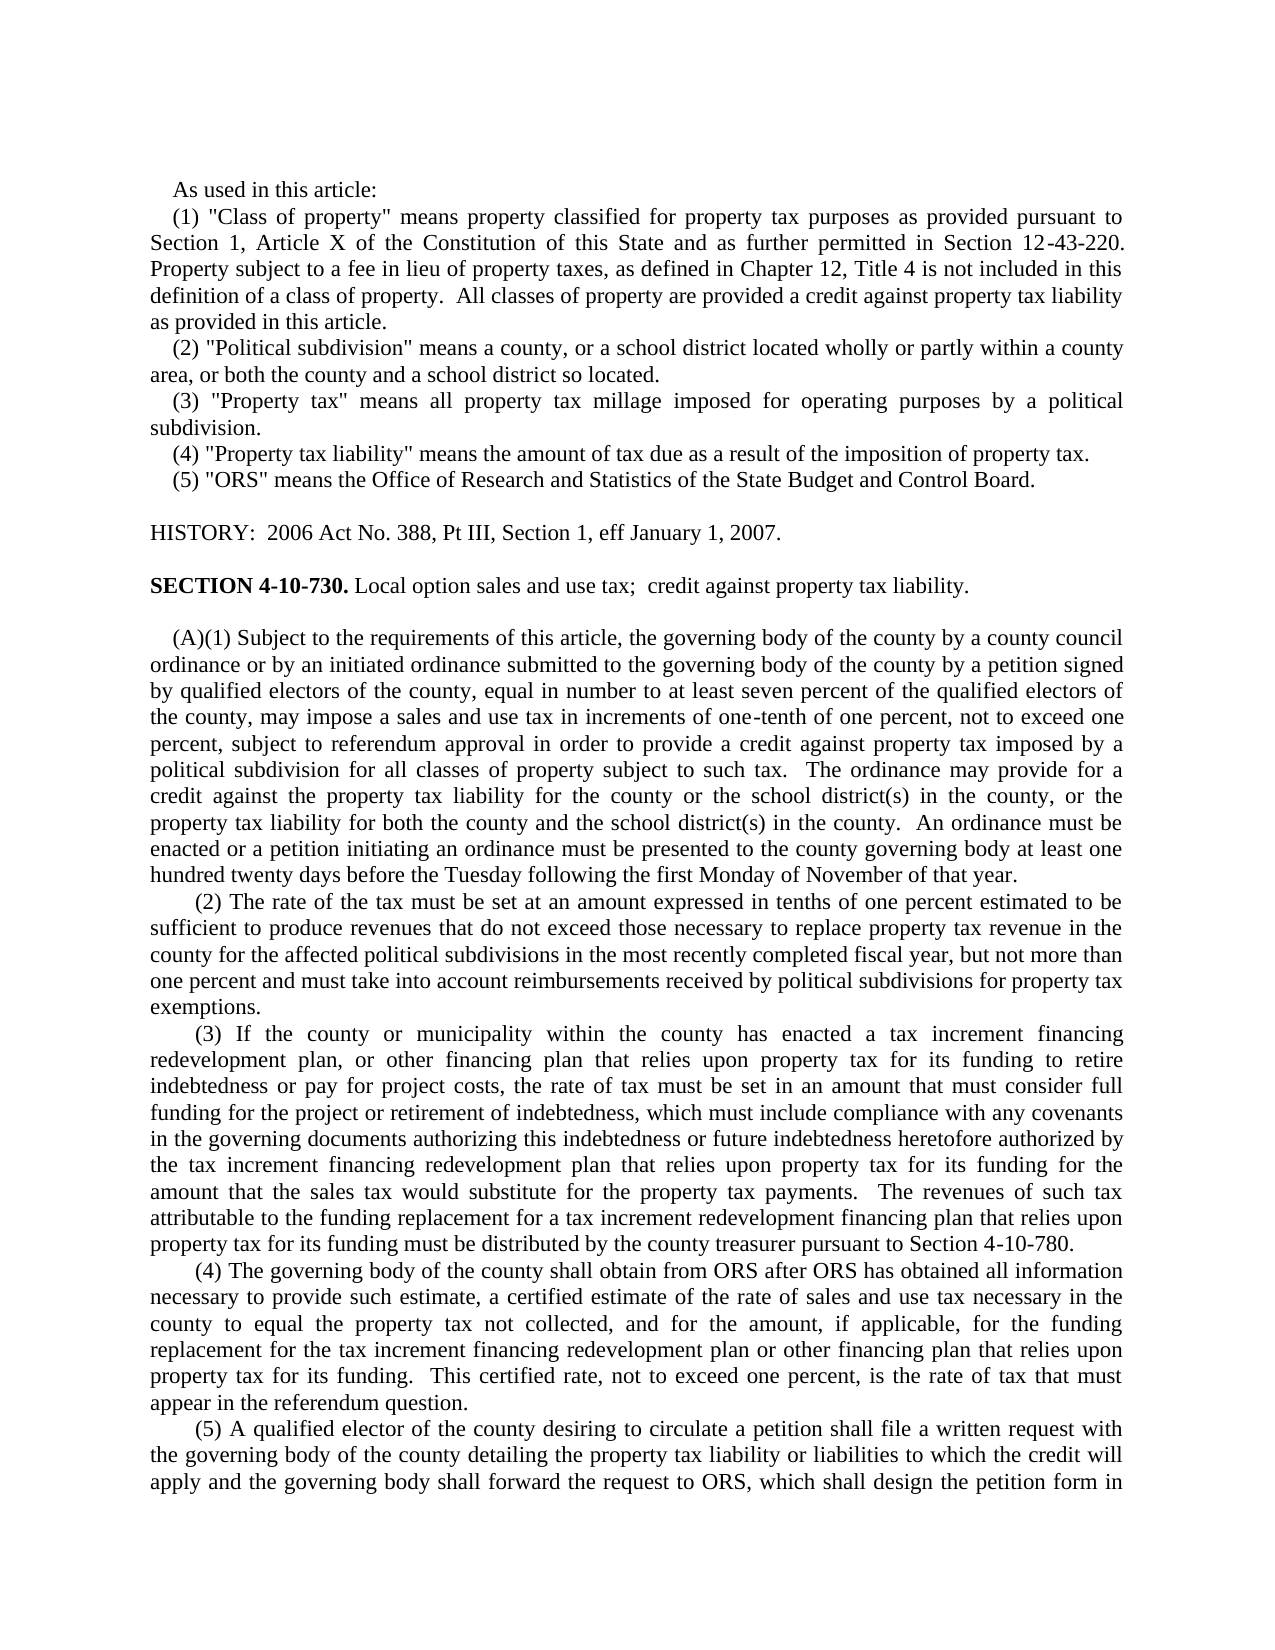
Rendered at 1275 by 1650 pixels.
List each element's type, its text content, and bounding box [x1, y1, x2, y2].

text SECTION 4-10-730. Local option sales and use tax; credit against property tax liability. [150, 572, 1125, 598]
text (5) "ORS" means the Office of Research and Statistics of the State Budget and Control Board. [150, 466, 1125, 493]
text (1) "Class of property" means property classified for property tax purposes as provided pursuant to Section 1, Article X of the Constitution of this State and as further permitted in Section 12-43-220. Property subject to a fee in lieu of property taxes, as defined in Chapter 12, Title 4 is not included in this definition of a class of property. All classes of property are provided a credit against property tax liability as provided in this article. [150, 203, 1125, 334]
text (4) "Property tax liability" means the amount of tax due as a result of the imposition of property tax. [150, 440, 1125, 466]
text (3) "Property tax" means all property tax millage imposed for operating purposes by a political subdivision. [150, 387, 1125, 440]
text (A)(1) Subject to the requirements of this article, the governing body of the county by a county council ordinance or by an initiated ordinance submitted to the governing body of the county by a petition signed by qualified electors of the county, equal in number to at least seven percent of the qualified electors of the county, may impose a sales and use tax in increments of one-tenth of one percent, not to exceed one percent, subject to referendum approval in order to provide a credit against property tax imposed by a political subdivision for all classes of property subject to such tax. The ordinance may provide for a credit against the property tax liability for the county or the school district(s) in the county, or the property tax liability for both the county and the school district(s) in the county. An ordinance must be enacted or a petition initiating an ordinance must be presented to the county governing body at least one hundred twenty days before the Tuesday following the first Monday of November of that year. [150, 624, 1125, 888]
text (4) The governing body of the county shall obtain from ORS after ORS has obtained all information necessary to provide such estimate, a certified estimate of the rate of sales and use tax necessary in the county to equal the property tax not collected, and for the amount, if applicable, for the funding replacement for the tax increment financing redevelopment plan or other financing plan that relies upon property tax for its funding. This certified rate, not to exceed one percent, is the rate of tax that must appear in the referendum question. [150, 1257, 1125, 1415]
text As used in this article: [150, 176, 1125, 203]
text (2) The rate of the tax must be set at an amount expressed in tenths of one percent estimated to be sufficient to produce revenues that do not exceed those necessary to replace property tax revenue in the county for the affected political subdivisions in the most recently completed fiscal year, but not more than one percent and must take into account reimbursements received by political subdivisions for property tax exemptions. [150, 888, 1125, 1020]
text (3) If the county or municipality within the county has enacted a tax increment financing redevelopment plan, or other financing plan that relies upon property tax for its funding to retire indebtedness or pay for project costs, the rate of tax must be set in an amount that must consider full funding for the project or retirement of indebtedness, which must include compliance with any covenants in the governing documents authorizing this indebtedness or future indebtedness heretofore authorized by the tax increment financing redevelopment plan that relies upon property tax for its funding for the amount that the sales tax would substitute for the property tax payments. The revenues of such tax attributable to the funding replacement for a tax increment redevelopment financing plan that relies upon property tax for its funding must be distributed by the county treasurer pursuant to Section 4-10-780. [150, 1020, 1125, 1257]
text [150, 1415, 1125, 1494]
text (2) "Political subdivision" means a county, or a school district located wholly or partly within a county area, or both the county and a school district so located. [150, 334, 1125, 387]
text HISTORY: 2006 Act No. 388, Pt III, Section 1, eff January 1, 2007. [150, 519, 1125, 545]
